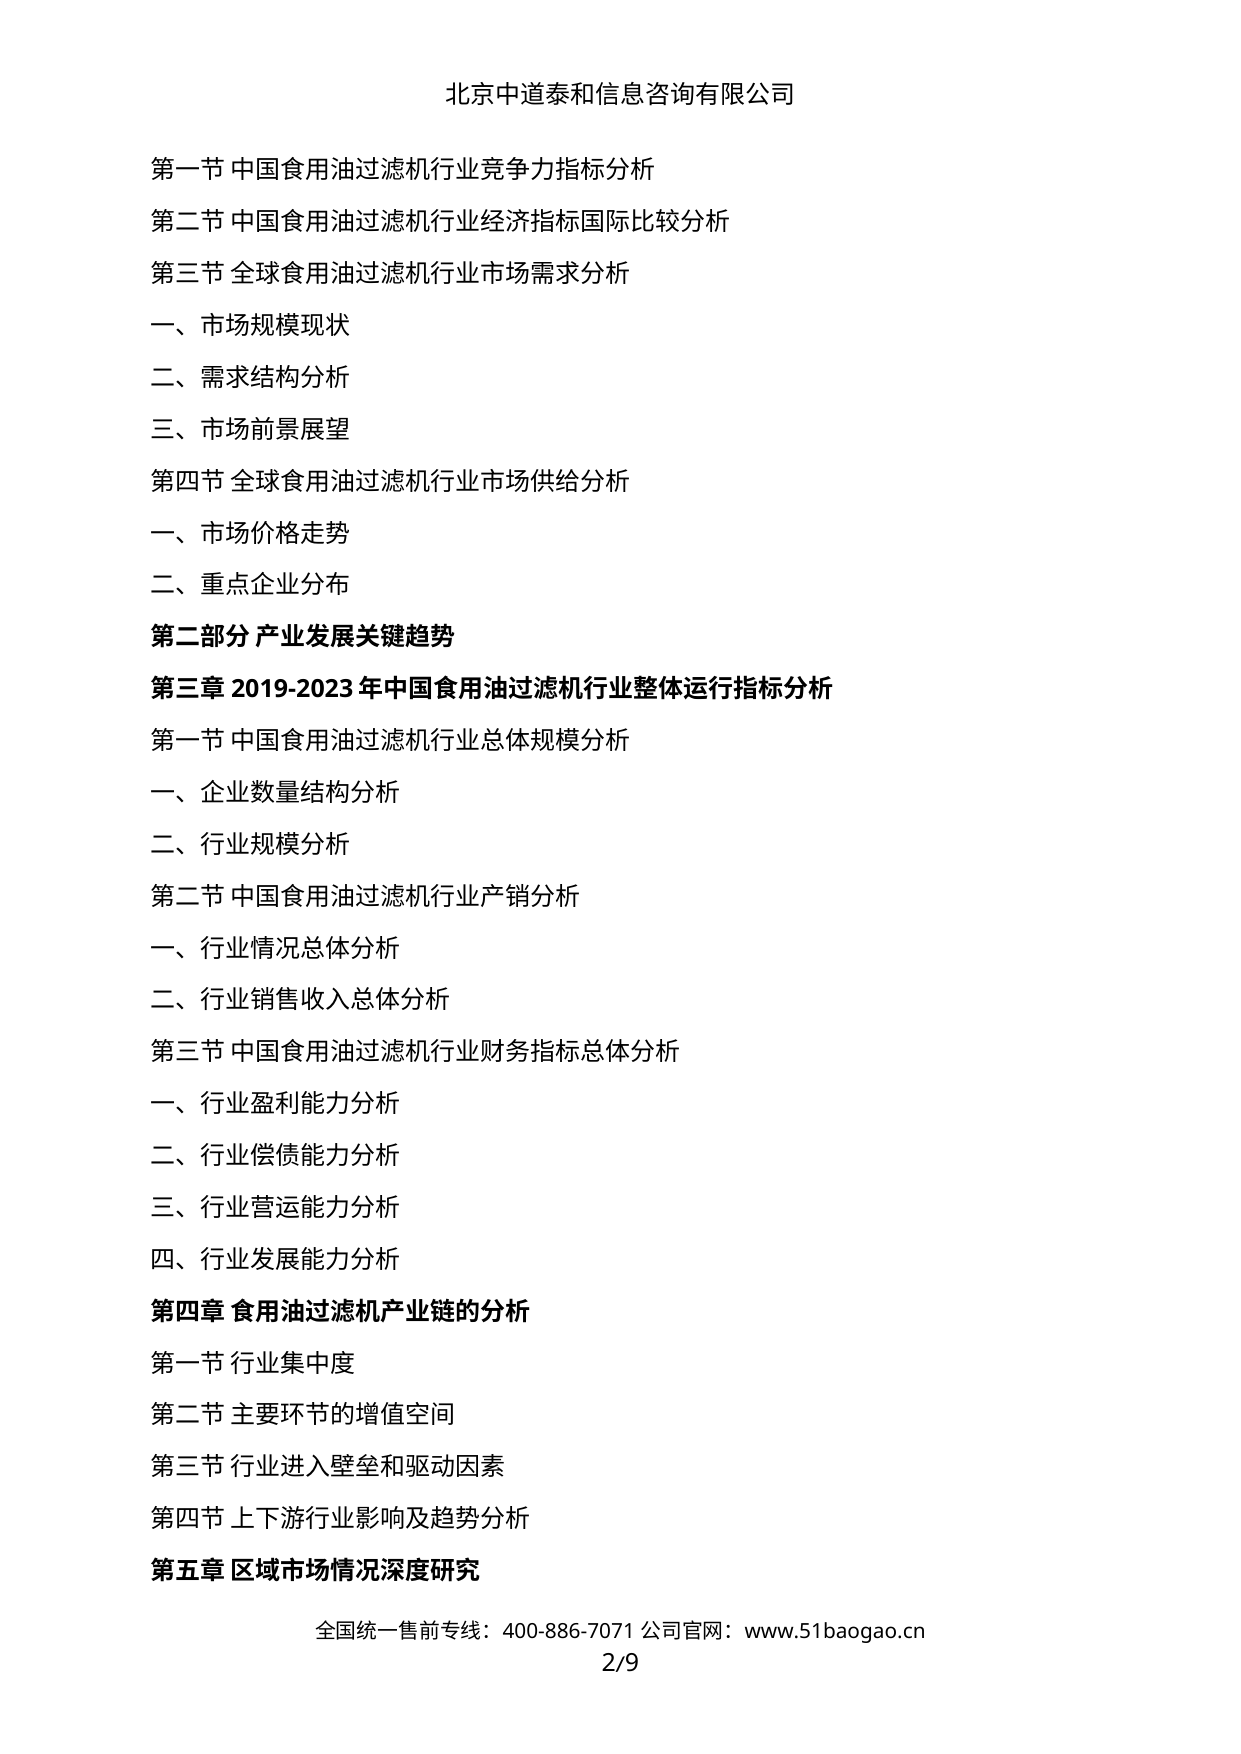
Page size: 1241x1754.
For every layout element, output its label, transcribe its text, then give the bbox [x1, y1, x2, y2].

text 一、行业情况总体分析 [150, 928, 1090, 964]
text 一、市场价格走势 [150, 513, 1090, 549]
text 第二节 中国食用油过滤机行业产销分析 [150, 876, 1090, 912]
text 四、行业发展能力分析 [150, 1239, 1090, 1276]
text 第三章 2019-2023年中国食用油过滤机行业整体运行指标分析 [150, 669, 1090, 705]
text 二、行业销售收入总体分析 [150, 980, 1090, 1016]
text 三、行业营运能力分析 [150, 1187, 1090, 1224]
text 一、企业数量结构分析 [150, 772, 1090, 809]
text 第一节 中国食用油过滤机行业总体规模分析 [150, 721, 1090, 757]
text 第二节 主要环节的增值空间 [150, 1395, 1090, 1431]
text 第一节 行业集中度 [150, 1343, 1090, 1379]
text 第五章 区域市场情况深度研究 [150, 1551, 1090, 1587]
text 一、行业盈利能力分析 [150, 1084, 1090, 1120]
text 第二节 中国食用油过滤机行业经济指标国际比较分析 [150, 202, 1090, 238]
text 第四章 食用油过滤机产业链的分析 [150, 1291, 1090, 1327]
text 第一节 中国食用油过滤机行业竞争力指标分析 [150, 150, 1090, 186]
text 第三节 中国食用油过滤机行业财务指标总体分析 [150, 1032, 1090, 1068]
text 三、市场前景展望 [150, 409, 1090, 446]
text 二、重点企业分布 [150, 565, 1090, 601]
text 第二部分 产业发展关键趋势 [150, 617, 1090, 653]
text 二、需求结构分析 [150, 357, 1090, 394]
text 二、行业偿债能力分析 [150, 1136, 1090, 1172]
text 第三节 全球食用油过滤机行业市场需求分析 [150, 254, 1090, 290]
text 一、市场规模现状 [150, 306, 1090, 342]
text 第三节 行业进入壁垒和驱动因素 [150, 1447, 1090, 1483]
text 二、行业规模分析 [150, 824, 1090, 861]
text 第四节 全球食用油过滤机行业市场供给分析 [150, 461, 1090, 497]
text 第四节 上下游行业影响及趋势分析 [150, 1499, 1090, 1535]
